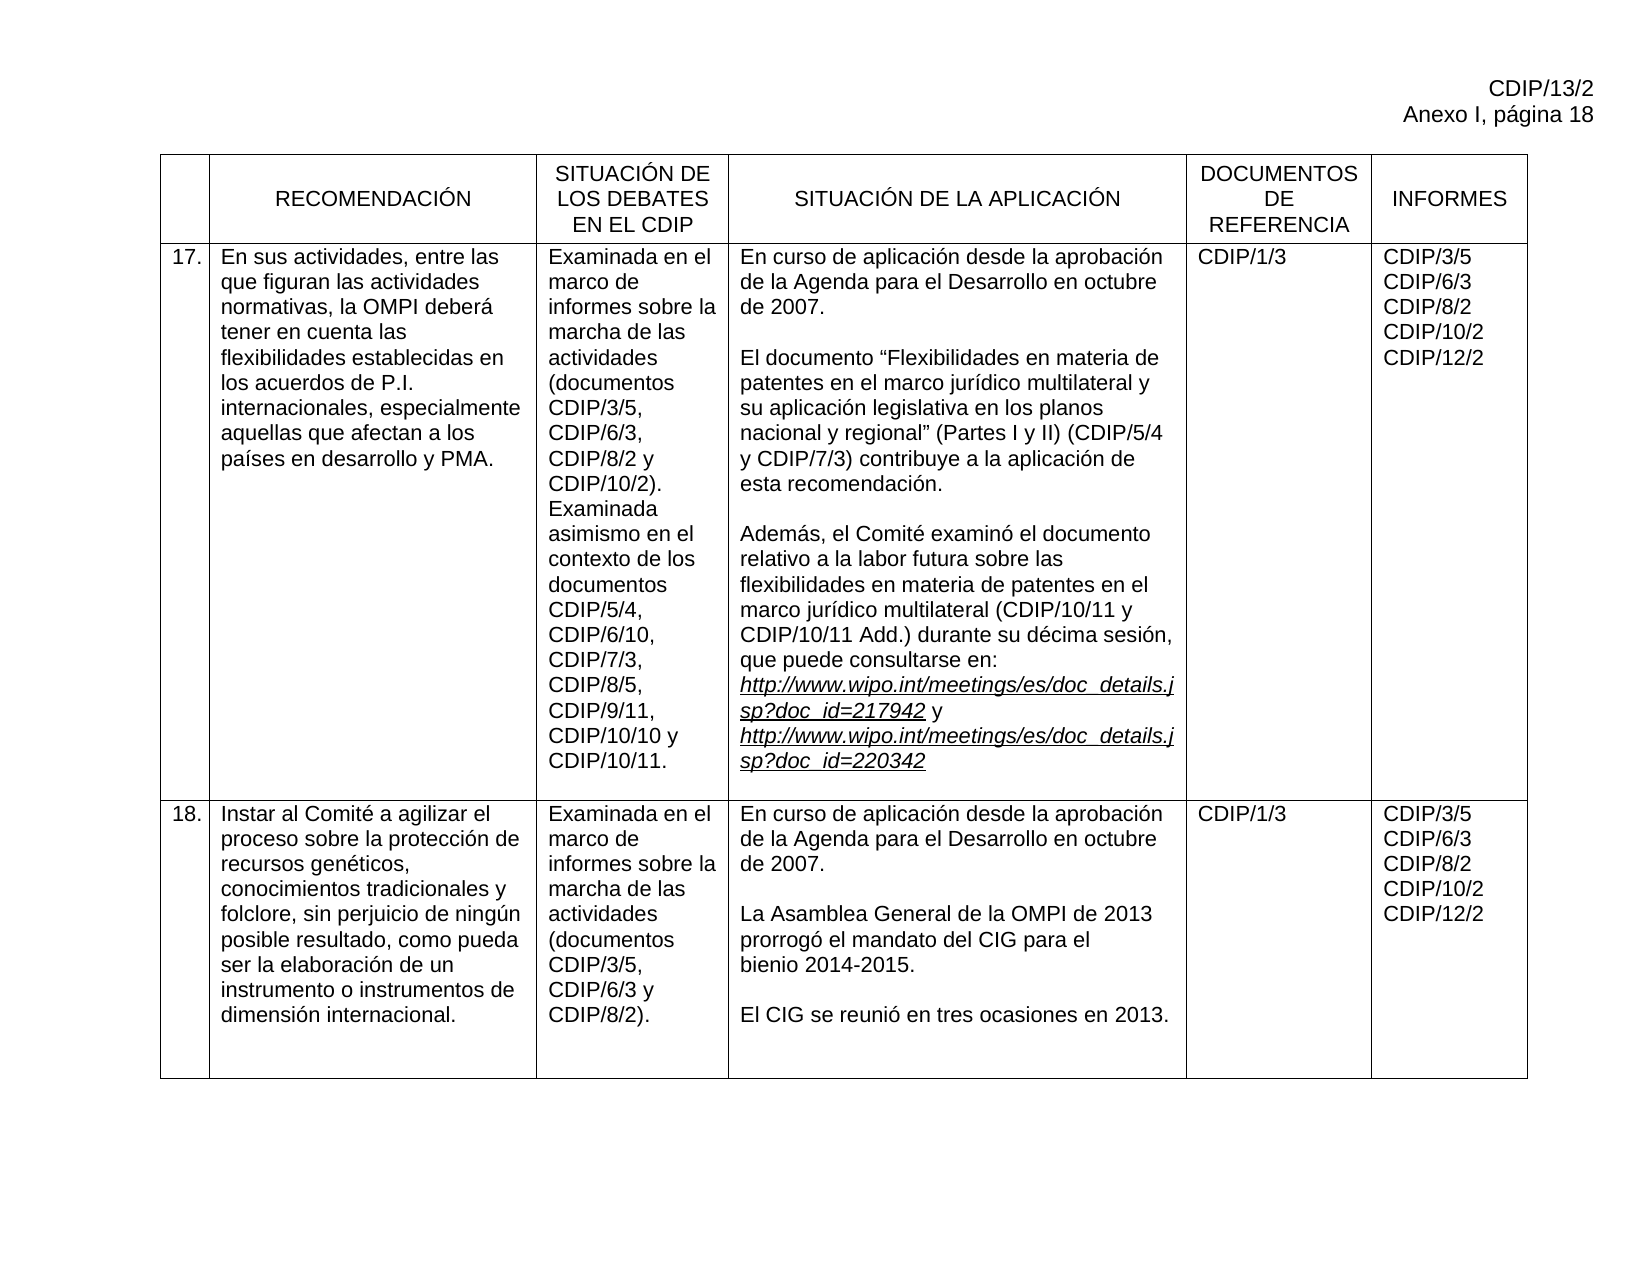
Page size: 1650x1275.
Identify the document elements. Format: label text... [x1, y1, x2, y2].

table_header DOCUMENTOS DE REFERENCIA [1187, 155, 1371, 243]
table_cell Instar al Comité a agilizar el proceso sobre la protección de recursos genéticos, conocimientos tradicionales y folclore, sin perjuicio de ningún posible resultado, como pueda ser la elaboración de un instrumento o instrumentos de dimensión internacional. [210, 801, 536, 1078]
table_header INFORMES [1372, 155, 1527, 243]
table_cell CDIP/3/5 CDIP/6/3 CDIP/8/2 CDIP/10/2 CDIP/12/2 [1372, 244, 1527, 799]
table_cell [161, 244, 209, 799]
table_header RECOMENDACIÓN [210, 155, 536, 243]
table_header [161, 155, 209, 243]
table_header SITUACIÓN DE LOS DEBATES EN EL CDIP [537, 155, 728, 243]
table_header SITUACIÓN DE LA APLICACIÓN [729, 155, 1186, 243]
table_cell Examinada en el marco de informes sobre la marcha de las actividades (documentos CDIP/3/5, CDIP/6/3, CDIP/8/2 y CDIP/10/2). Examinada asimismo en el contexto de los documentos CDIP/5/4, CDIP/6/10, CDIP/7/3, CDIP/8/5, CDIP/9/11, CDIP/10/10 y CDIP/10/11. [537, 244, 728, 799]
table_cell Examinada en el marco de informes sobre la marcha de las actividades (documentos CDIP/3/5, CDIP/6/3 y CDIP/8/2). [537, 801, 728, 1078]
table_cell CDIP/1/3 [1187, 801, 1371, 1078]
table_cell En curso de aplicación desde la aprobación de la Agenda para el Desarrollo en octubre de 2007. El documento “Flexibilidades en materia de patentes en el marco jurídico multilateral y su aplicación legislativa en los planos nacional y regional” (Partes I y II) (CDIP/5/4 y CDIP/7/3) contribuye a la aplicación de esta recomendación. Además, el Comité examinó el documento relativo a la labor futura sobre las flexibilidades en materia de patentes en el marco jurídico multilateral (CDIP/10/11 y CDIP/10/11 Add.) durante su décima sesión, que puede consultarse en: http://www.wipo.int/meetings/es/doc_details.jsp?doc_id=217942 y http://www.wipo.int/meetings/es/doc_details.jsp?doc_id=220342 [729, 244, 1186, 799]
table_cell En curso de aplicación desde la aprobación de la Agenda para el Desarrollo en octubre de 2007. La Asamblea General de la OMPI de 2013 prorrogó el mandato del CIG para el bienio 2014-2015. El CIG se reunió en tres ocasiones en 2013. [729, 801, 1186, 1078]
table_cell En sus actividades, entre las que figuran las actividades normativas, la OMPI deberá tener en cuenta las flexibilidades establecidas en los acuerdos de P.I. internacionales, especialmente aquellas que afectan a los países en desarrollo y PMA. [210, 244, 536, 799]
table_cell CDIP/1/3 [1187, 244, 1371, 799]
table_cell CDIP/3/5 CDIP/6/3 CDIP/8/2 CDIP/10/2 CDIP/12/2 [1372, 801, 1527, 1078]
table_cell [161, 801, 209, 1078]
